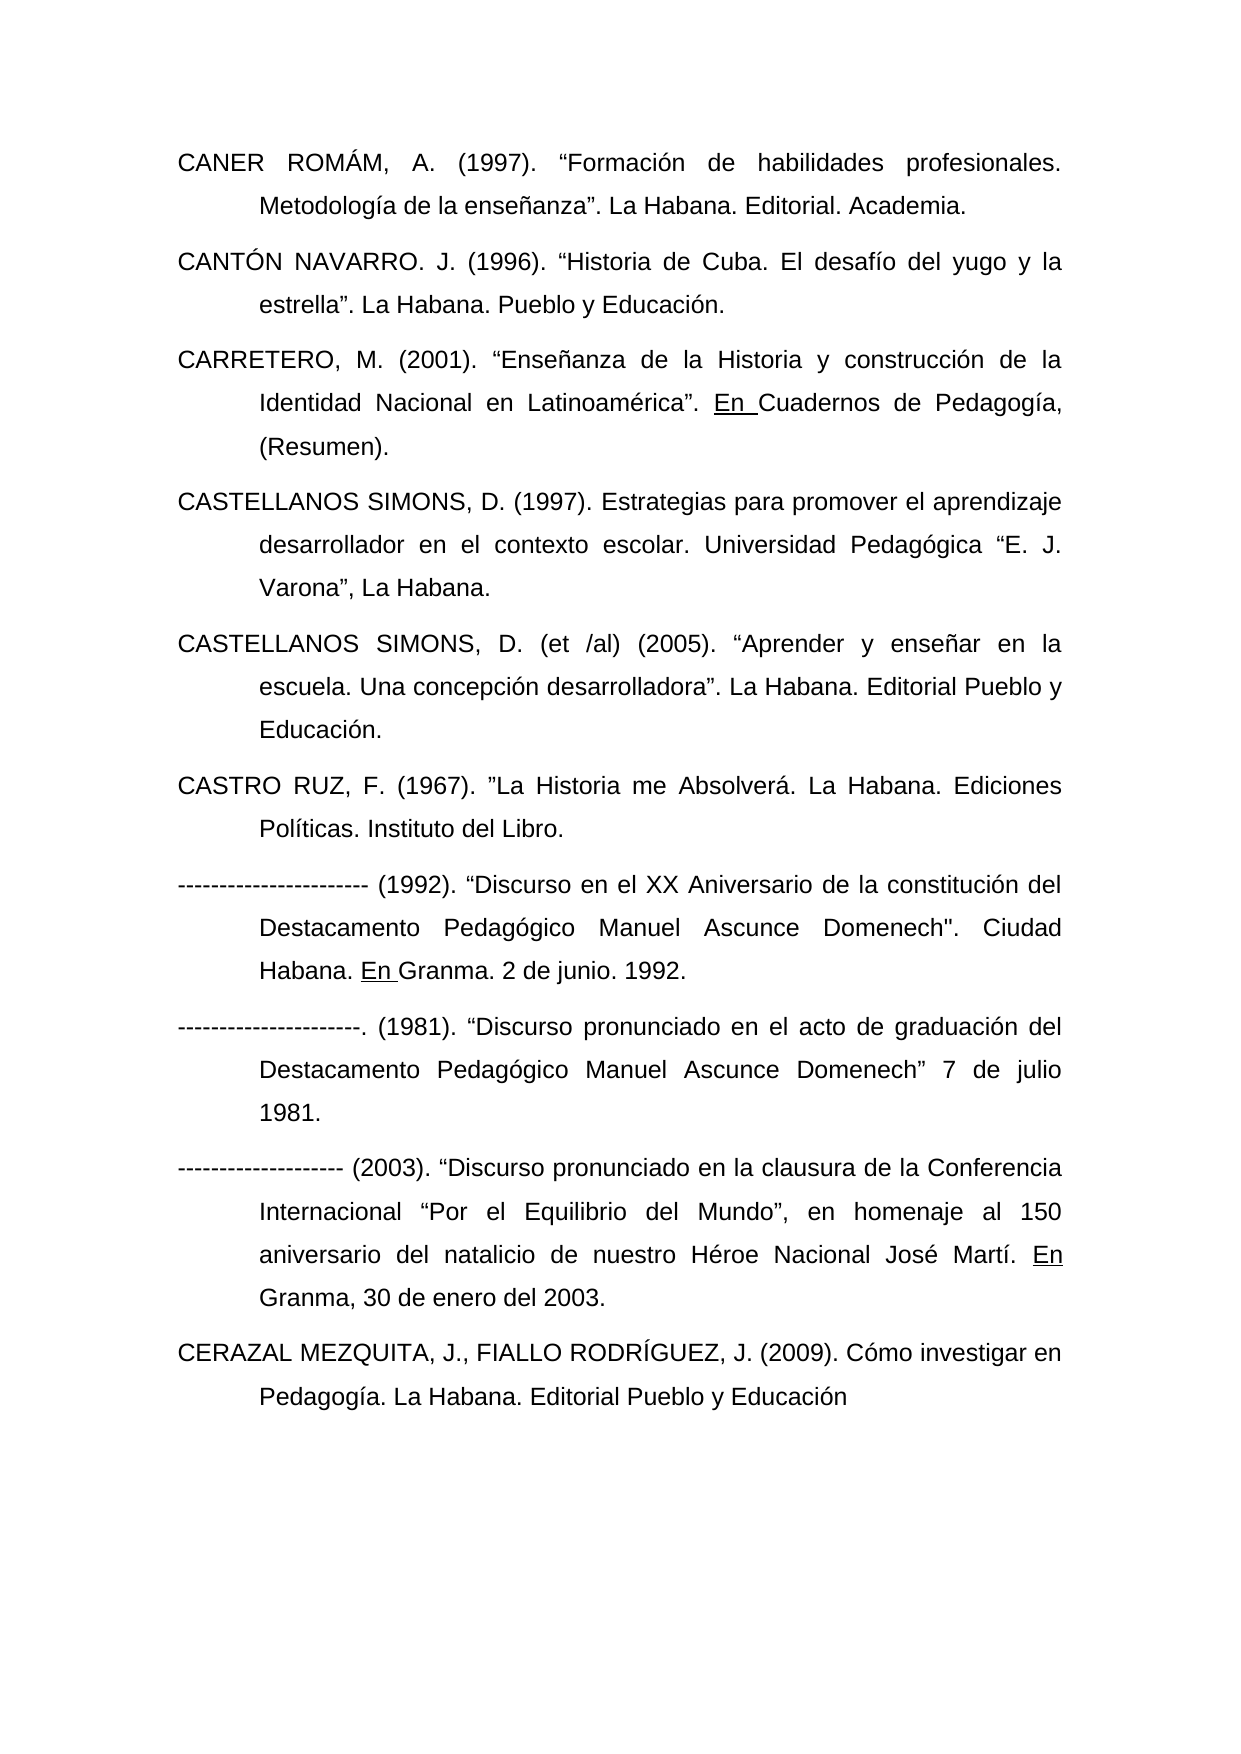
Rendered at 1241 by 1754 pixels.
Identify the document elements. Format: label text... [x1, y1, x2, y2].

text -------------------- (2003). “Discurso pronunciado en la clausura de la Conferencia Internacional “Por el Equilibrio del Mundo”, en homenaje al 150 aniversario del natalicio de nuestro Héroe Nacional José Martí. En Granma, 30 de enero del 2003. [177, 1153, 1063, 1311]
text CARRETERO, M. (2001). “Enseñanza de la Historia y construcción de la Identidad Nacional en Latinoamérica”. En Cuadernos de Pedagogía, (Resumen). [177, 345, 1063, 460]
text CASTELLANOS SIMONS, D. (1997). Estrategias para promover el aprendizaje desarrollador en el contexto escolar. Universidad Pedagógica “E. J. Varona”, La Habana. [177, 487, 1063, 602]
text ----------------------- (1992). “Discurso en el XX Aniversario de la constitución del Destacamento Pedagógico Manuel Ascunce Domenech". Ciudad Habana. En Granma. 2 de junio. 1992. [177, 869, 1063, 984]
text CANTÓN NAVARRO. J. (1996). “Historia de Cuba. El desafío del yugo y la estrella”. La Habana. Pueblo y Educación. [177, 246, 1063, 318]
text CERAZAL MEZQUITA, J., FIALLO RODRÍGUEZ, J. (2009). Cómo investigar en Pedagogía. La Habana. Editorial Pueblo y Educación [177, 1338, 1063, 1410]
text ----------------------. (1981). “Discurso pronunciado en el acto de graduación del Destacamento Pedagógico Manuel Ascunce Domenech” 7 de julio 1981. [177, 1011, 1063, 1126]
text CASTELLANOS SIMONS, D. (et /al) (2005). “Aprender y enseñar en la escuela. Una concepción desarrolladora”. La Habana. Editorial Pueblo y Educación. [177, 629, 1063, 744]
text CASTRO RUZ, F. (1967). ”La Historia me Absolverá. La Habana. Ediciones Políticas. Instituto del Libro. [177, 771, 1063, 843]
text CANER ROMÁM, A. (1997). “Formación de habilidades profesionales. Metodología de la enseñanza”. La Habana. Editorial. Academia. [177, 148, 1063, 219]
